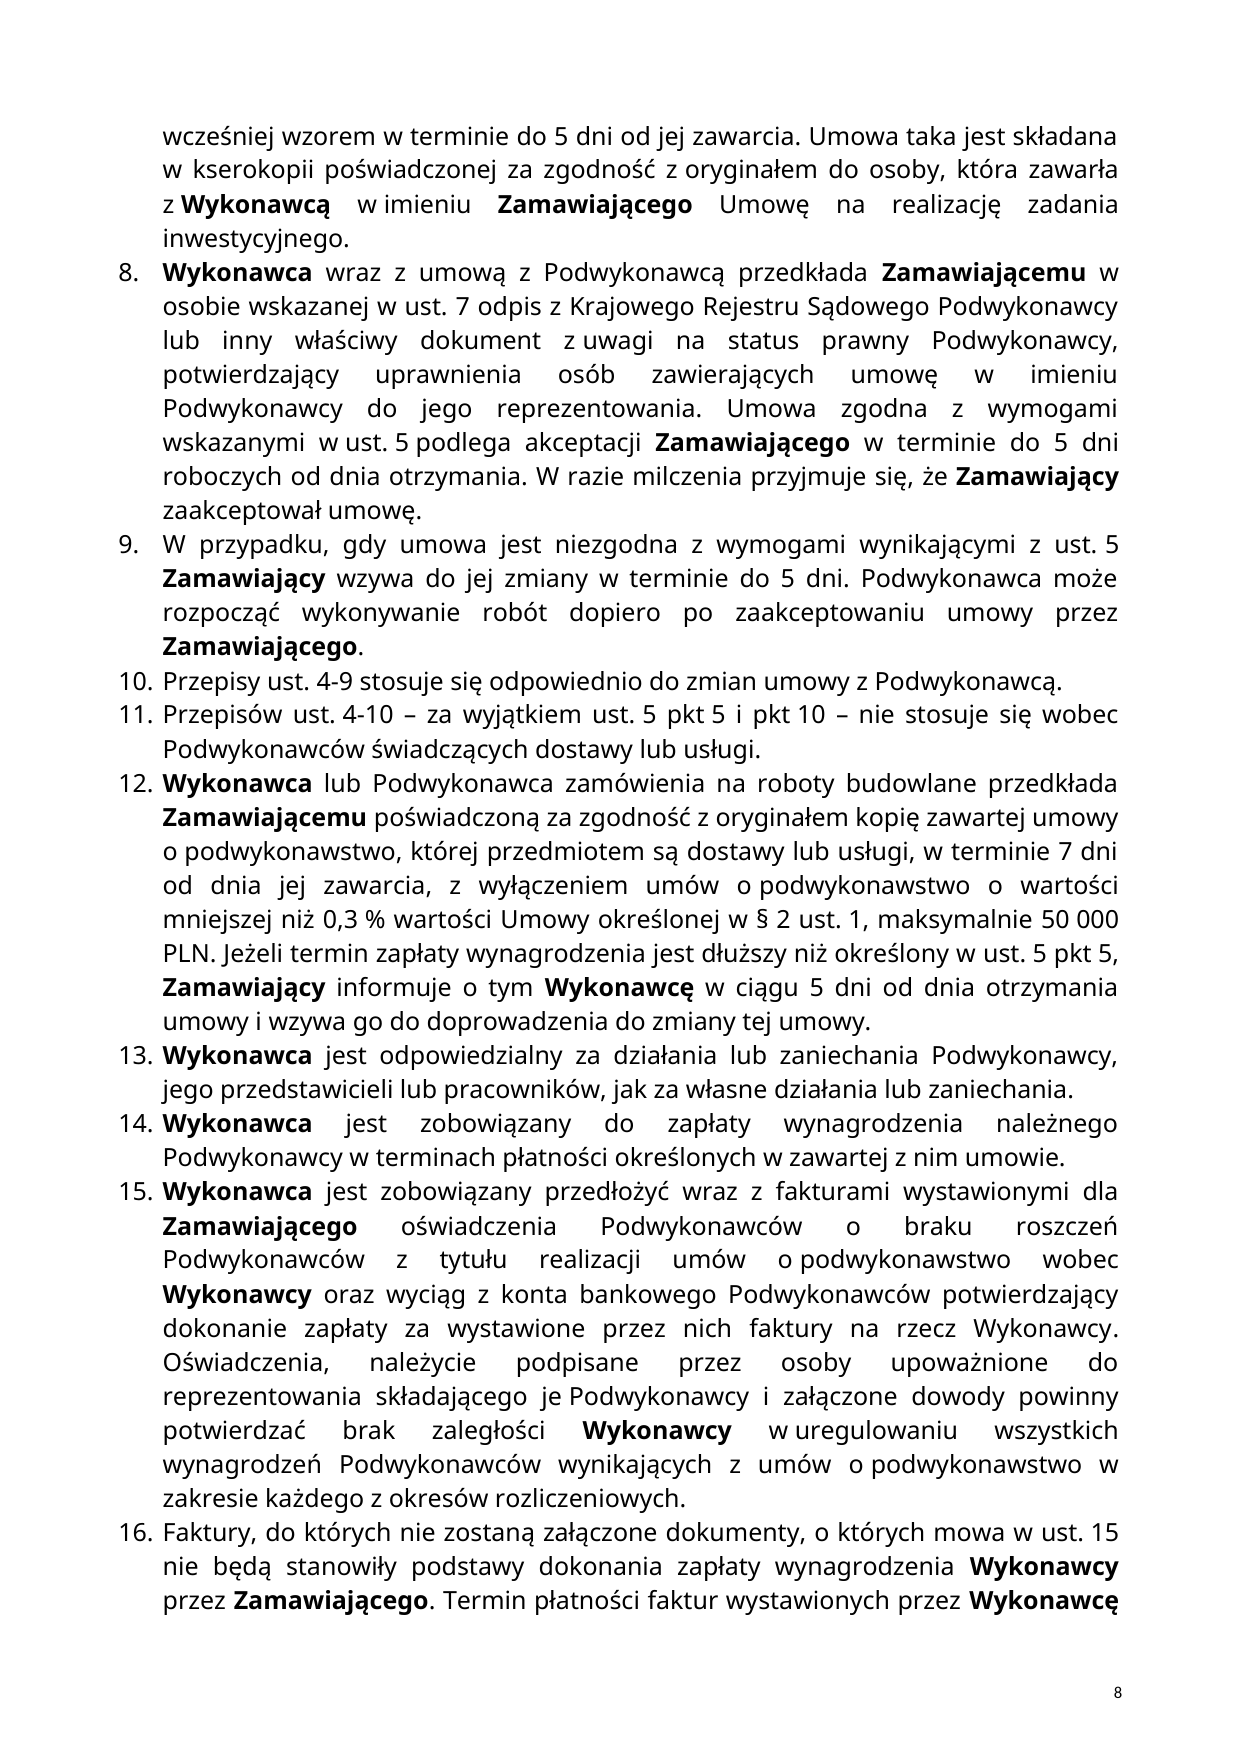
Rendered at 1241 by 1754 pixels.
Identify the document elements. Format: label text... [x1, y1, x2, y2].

list Wykonawca jest zobowiązany przedłożyć wraz z fakturami wystawionymi dla Zamawiającego oświadczenia Podwykonawców o braku roszczeń Podwykonawców z tytułu realizacji umów o podwykonawstwo wobec Wykonawcy oraz wyciąg z konta bankowego Podwykonawców potwierdzający dokonanie zapłaty za wystawione przez nich faktury na rzecz Wykonawcy. Oświadczenia, należycie podpisane przez osoby upoważnione do reprezentowania składającego je Podwykonawcy i załączone dowody powinny potwierdzać brak zaległości Wykonawcy w uregulowaniu wszystkich wynagrodzeń Podwykonawców wynikających z umów o podwykonawstwo w zakresie każdego z okresów rozliczeniowych. [118, 1174, 1119, 1515]
list Wykonawca jest zobowiązany do zapłaty wynagrodzenia należnego Podwykonawcy w terminach płatności określonych w zawartej z nim umowie. [118, 1106, 1119, 1174]
list W przypadku, gdy umowa jest niezgodna z wymogami wynikającymi z ust. 5 Zamawiający wzywa do jej zmiany w terminie do 5 dni. Podwykonawca może rozpocząć wykonywanie robót dopiero po zaakceptowaniu umowy przez Zamawiającego. [118, 527, 1119, 663]
list Wykonawca jest odpowiedzialny za działania lub zaniechania Podwykonawcy, jego przedstawicieli lub pracowników, jak za własne działania lub zaniechania. [118, 1038, 1119, 1106]
list Wykonawca lub Podwykonawca zamówienia na roboty budowlane przedkłada Zamawiającemu poświadczoną za zgodność z oryginałem kopię zawartej umowy o podwykonawstwo, której przedmiotem są dostawy lub usługi, w terminie 7 dni od dnia jej zawarcia, z wyłączeniem umów o podwykonawstwo o wartości mniejszej niż 0,3 % wartości Umowy określonej w § 2 ust. 1, maksymalnie 50 000 PLN. Jeżeli termin zapłaty wynagrodzenia jest dłuższy niż określony w ust. 5 pkt 5, Zamawiający informuje o tym Wykonawcę w ciągu 5 dni od dnia otrzymania umowy i wzywa go do doprowadzenia do zmiany tej umowy. [118, 765, 1119, 1038]
list Przepisów ust. 4-10 – za wyjątkiem ust. 5 pkt 5 i pkt 10 – nie stosuje się wobec Podwykonawców świadczących dostawy lub usługi. [118, 697, 1119, 765]
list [118, 1515, 1119, 1617]
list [118, 118, 1119, 254]
list Wykonawca wraz z umową z Podwykonawcą przedkłada Zamawiającemu w osobie wskazanej w ust. 7 odpis z Krajowego Rejestru Sądowego Podwykonawcy lub inny właściwy dokument z uwagi na status prawny Podwykonawcy, potwierdzający uprawnienia osób zawierających umowę w imieniu Podwykonawcy do jego reprezentowania. Umowa zgodna z wymogami wskazanymi w ust. 5 podlega akceptacji Zamawiającego w terminie do 5 dni roboczych od dnia otrzymania. W razie milczenia przyjmuje się, że Zamawiający zaakceptował umowę. [118, 254, 1119, 527]
list Przepisy ust. 4-9 stosuje się odpowiednio do zmian umowy z Podwykonawcą. [118, 663, 1119, 697]
